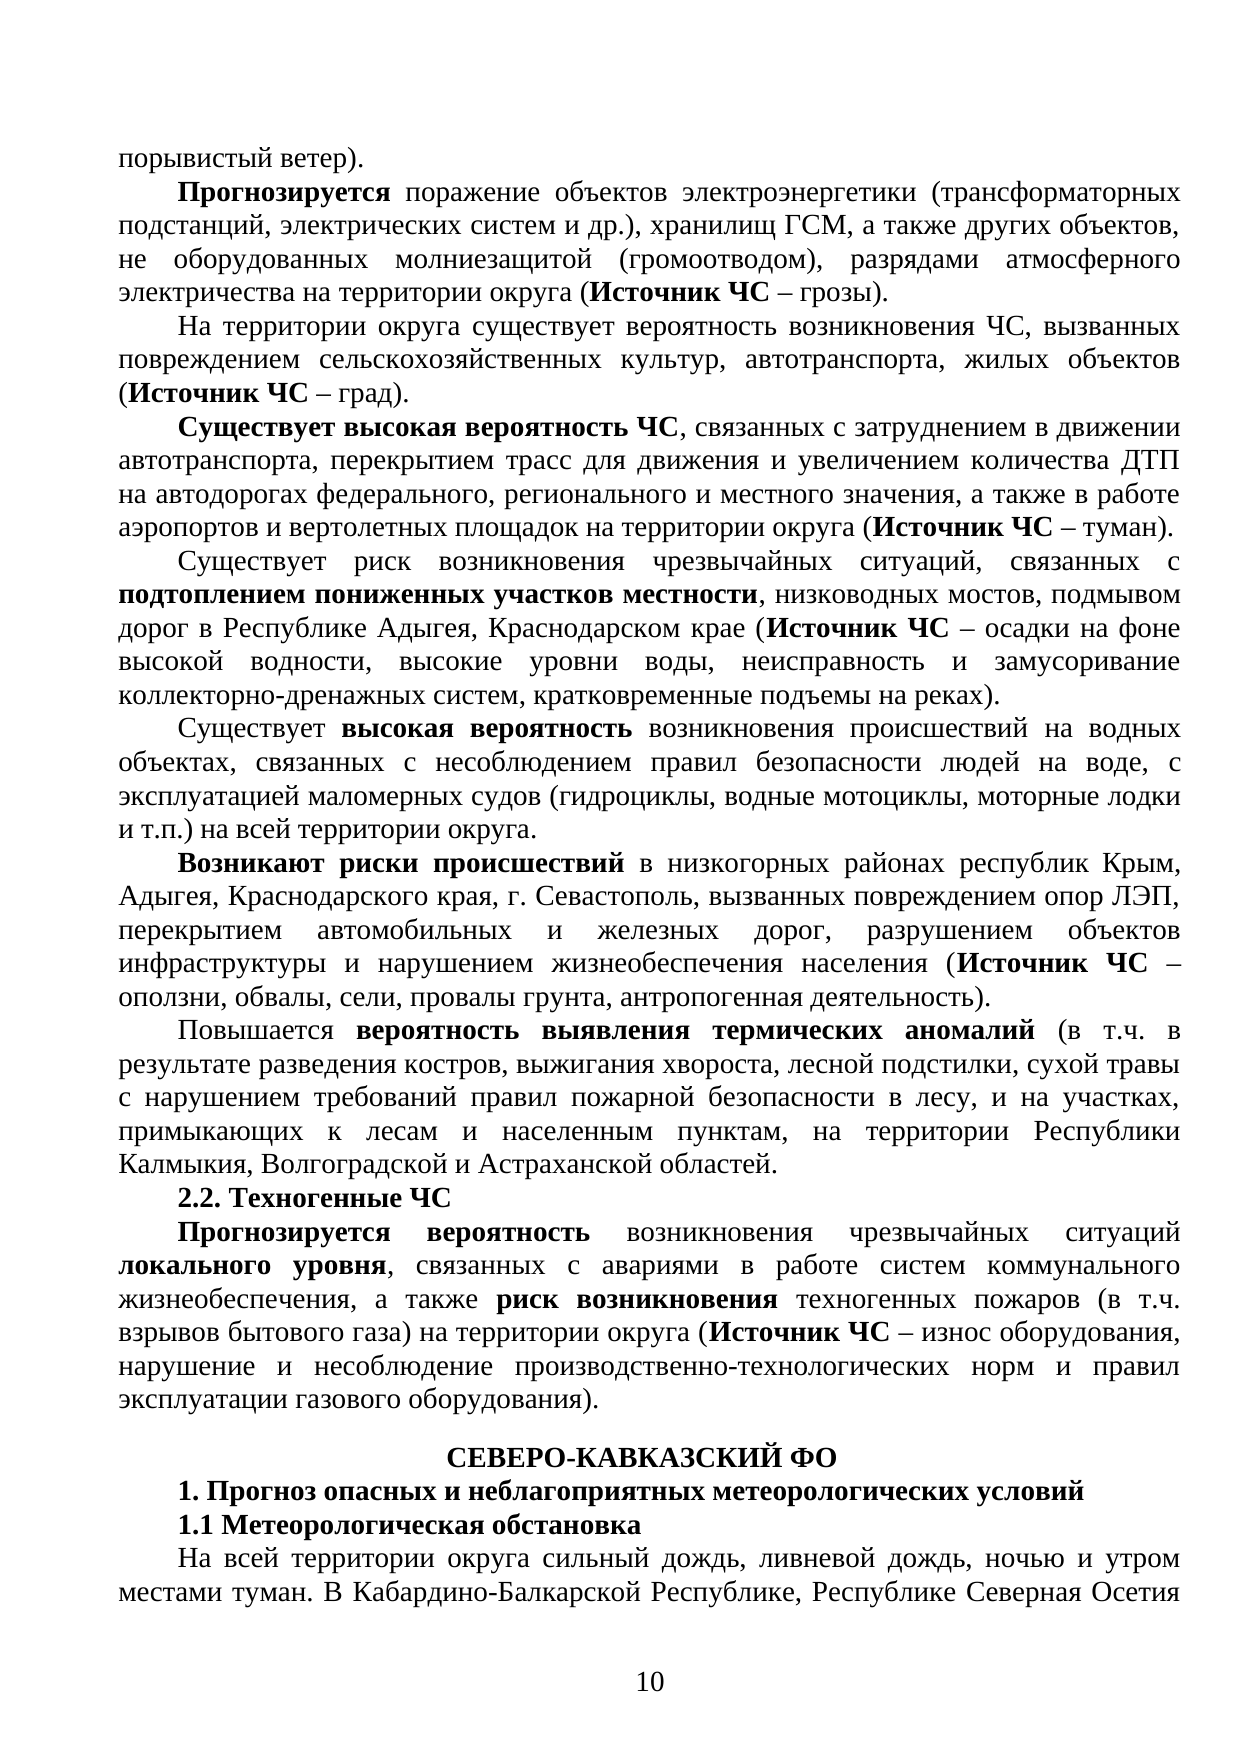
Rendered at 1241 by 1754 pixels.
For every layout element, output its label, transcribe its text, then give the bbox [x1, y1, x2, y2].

text Прогнозируется вероятность возникновения чрезвычайных ситуаций локального уровня, связанных с авариями в работе систем коммунального жизнеобеспечения, а также риск возникновения техногенных пожаров (в т.ч. взрывов бытового газа) на территории округа (Источник ЧС – износ оборудования, нарушение и несоблюдение производственно-технологических норм и правил эксплуатации газового оборудования). [118, 1214, 1181, 1415]
text Возникают риски происшествий в низкогорных районах республик Крым, Адыгея, Краснодарского края, г. Севастополь, вызванных повреждением опор ЛЭП, перекрытием автомобильных и железных дорог, разрушением объектов инфраструктуры и нарушением жизнеобеспечения населения (Источник ЧС – оползни, обвалы, сели, провалы грунта, антропогенная деятельность). [118, 845, 1181, 1012]
text 1.1 Метеорологическая обстановка [118, 1507, 1181, 1541]
text 1. Прогноз опасных и неблагоприятных метеорологических условий [118, 1473, 1181, 1507]
text 2.2. Техногенные ЧС [118, 1180, 1181, 1214]
text На территории округа существует вероятность возникновения ЧС, вызванных повреждением сельскохозяйственных культур, автотранспорта, жилых объектов (Источник ЧС – град). [118, 308, 1181, 409]
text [118, 1541, 1181, 1608]
text Повышается вероятность выявления термических аномалий (в т.ч. в результате разведения костров, выжигания хвороста, лесной подстилки, сухой травы с нарушением требований правил пожарной безопасности в лесу, и на участках, примыкающих к лесам и населенным пунктам, на территории Республики Калмыкия, Волгоградской и Астраханской областей. [118, 1012, 1181, 1180]
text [118, 140, 1181, 174]
text Существует высокая вероятность ЧС, связанных с затруднением в движении автотранспорта, перекрытием трасс для движения и увеличением количества ДТП на автодорогах федерального, регионального и местного значения, а также в работе аэропортов и вертолетных площадок на территории округа (Источник ЧС – туман). [118, 409, 1181, 543]
text Прогнозируется поражение объектов электроэнергетики (трансформаторных подстанций, электрических систем и др.), хранилищ ГСМ, а также других объектов, не оборудованных молниезащитой (громоотводом), разрядами атмосферного электричества на территории округа (Источник ЧС – грозы). [118, 174, 1181, 308]
text СЕВЕРО-КАВКАЗСКИЙ ФО [118, 1440, 1181, 1473]
text Существует риск возникновения чрезвычайных ситуаций, связанных с подтоплением пониженных участков местности, низководных мостов, подмывом дорог в Республике Адыгея, Краснодарском крае (Источник ЧС – осадки на фоне высокой водности, высокие уровни воды, неисправность и замусоривание коллекторно-дренажных систем, кратковременные подъемы на реках). [118, 543, 1181, 711]
text Существует высокая вероятность возникновения происшествий на водных объектах, связанных с несоблюдением правил безопасности людей на воде, с эксплуатацией маломерных судов (гидроциклы, водные мотоциклы, моторные лодки и т.п.) на всей территории округа. [118, 711, 1181, 845]
